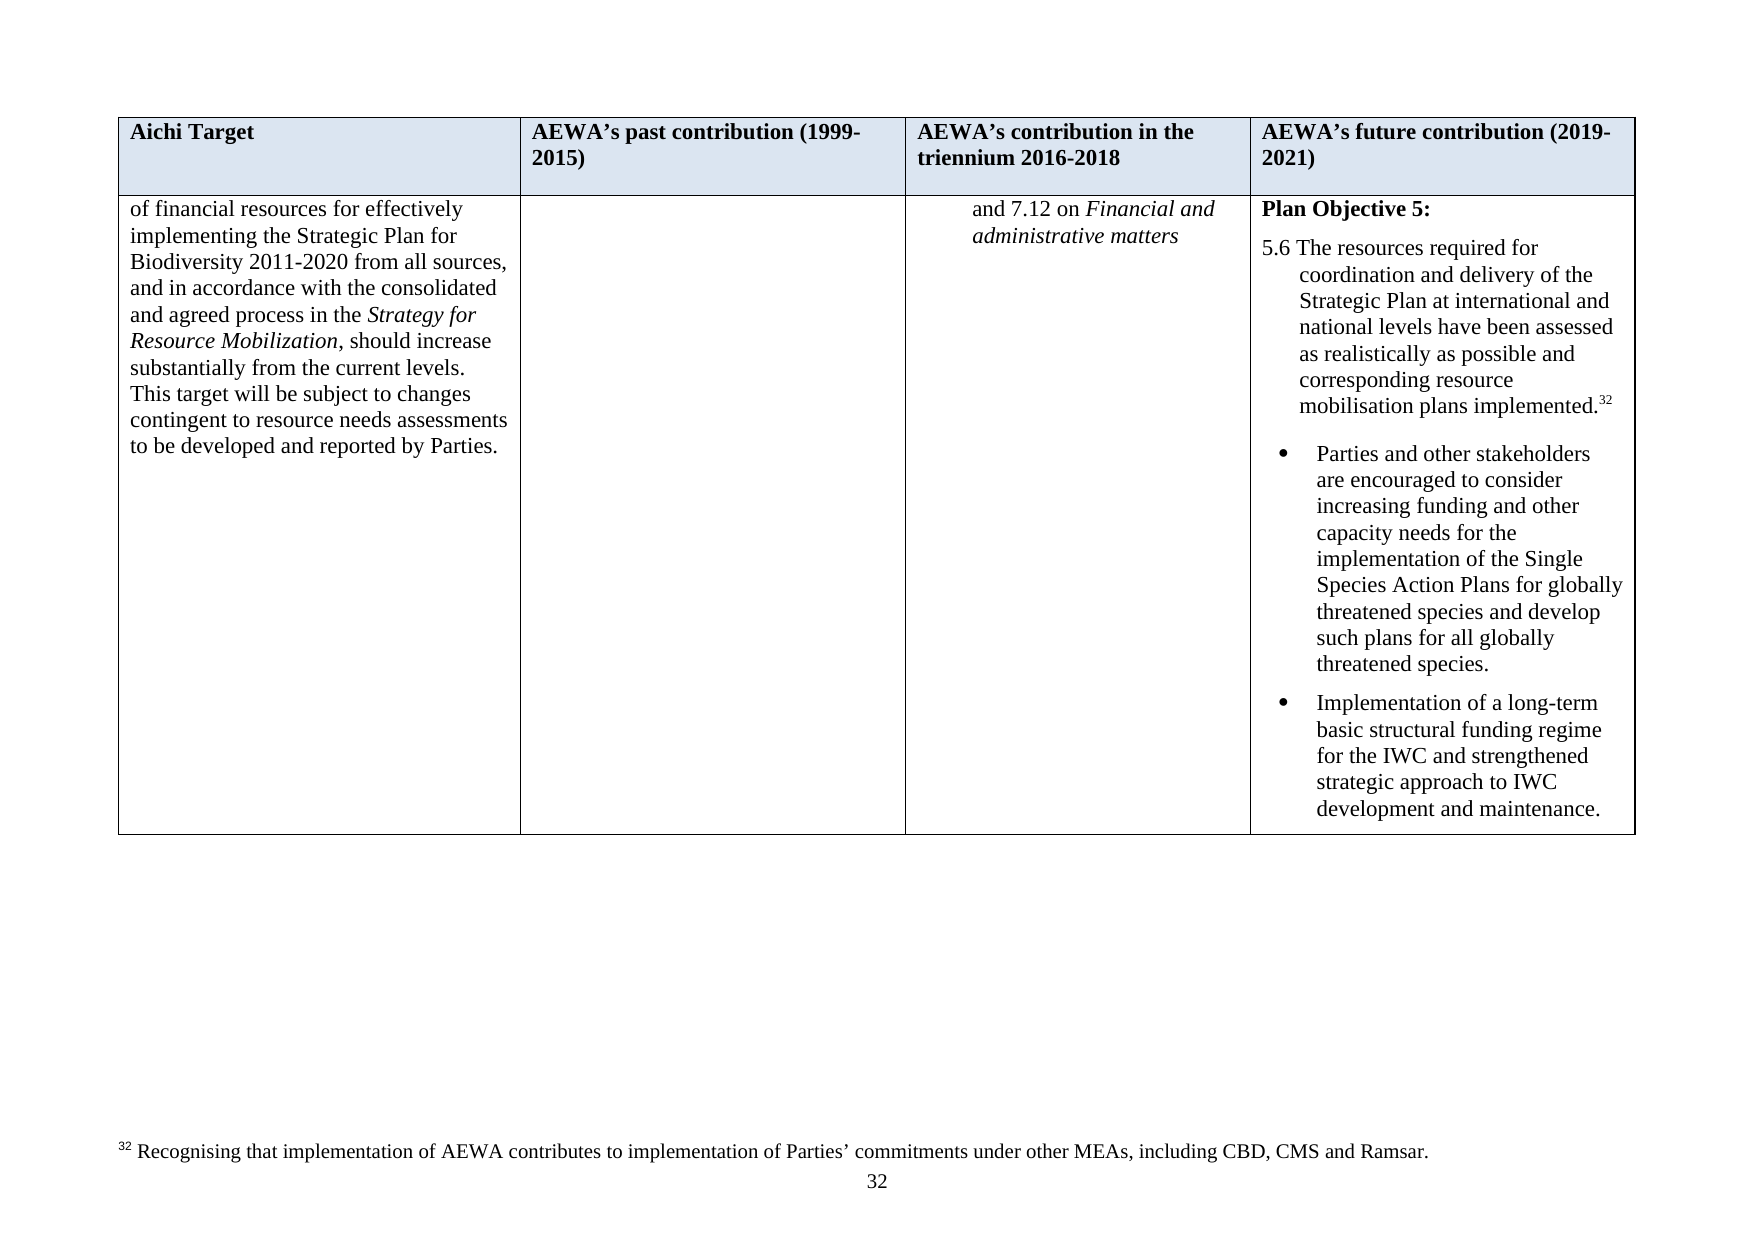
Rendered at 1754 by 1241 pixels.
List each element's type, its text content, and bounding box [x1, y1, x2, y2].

table_header Aichi Target [119, 118, 520, 195]
table_header AEWA’s future contribution (2019-2021) [1251, 118, 1634, 195]
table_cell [906, 196, 1250, 833]
table_header AEWA’s contribution in the triennium 2016-2018 [906, 118, 1250, 195]
table_cell [521, 196, 905, 833]
table_header AEWA’s past contribution (1999-2015) [521, 118, 905, 195]
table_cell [119, 196, 520, 833]
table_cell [1251, 196, 1634, 833]
